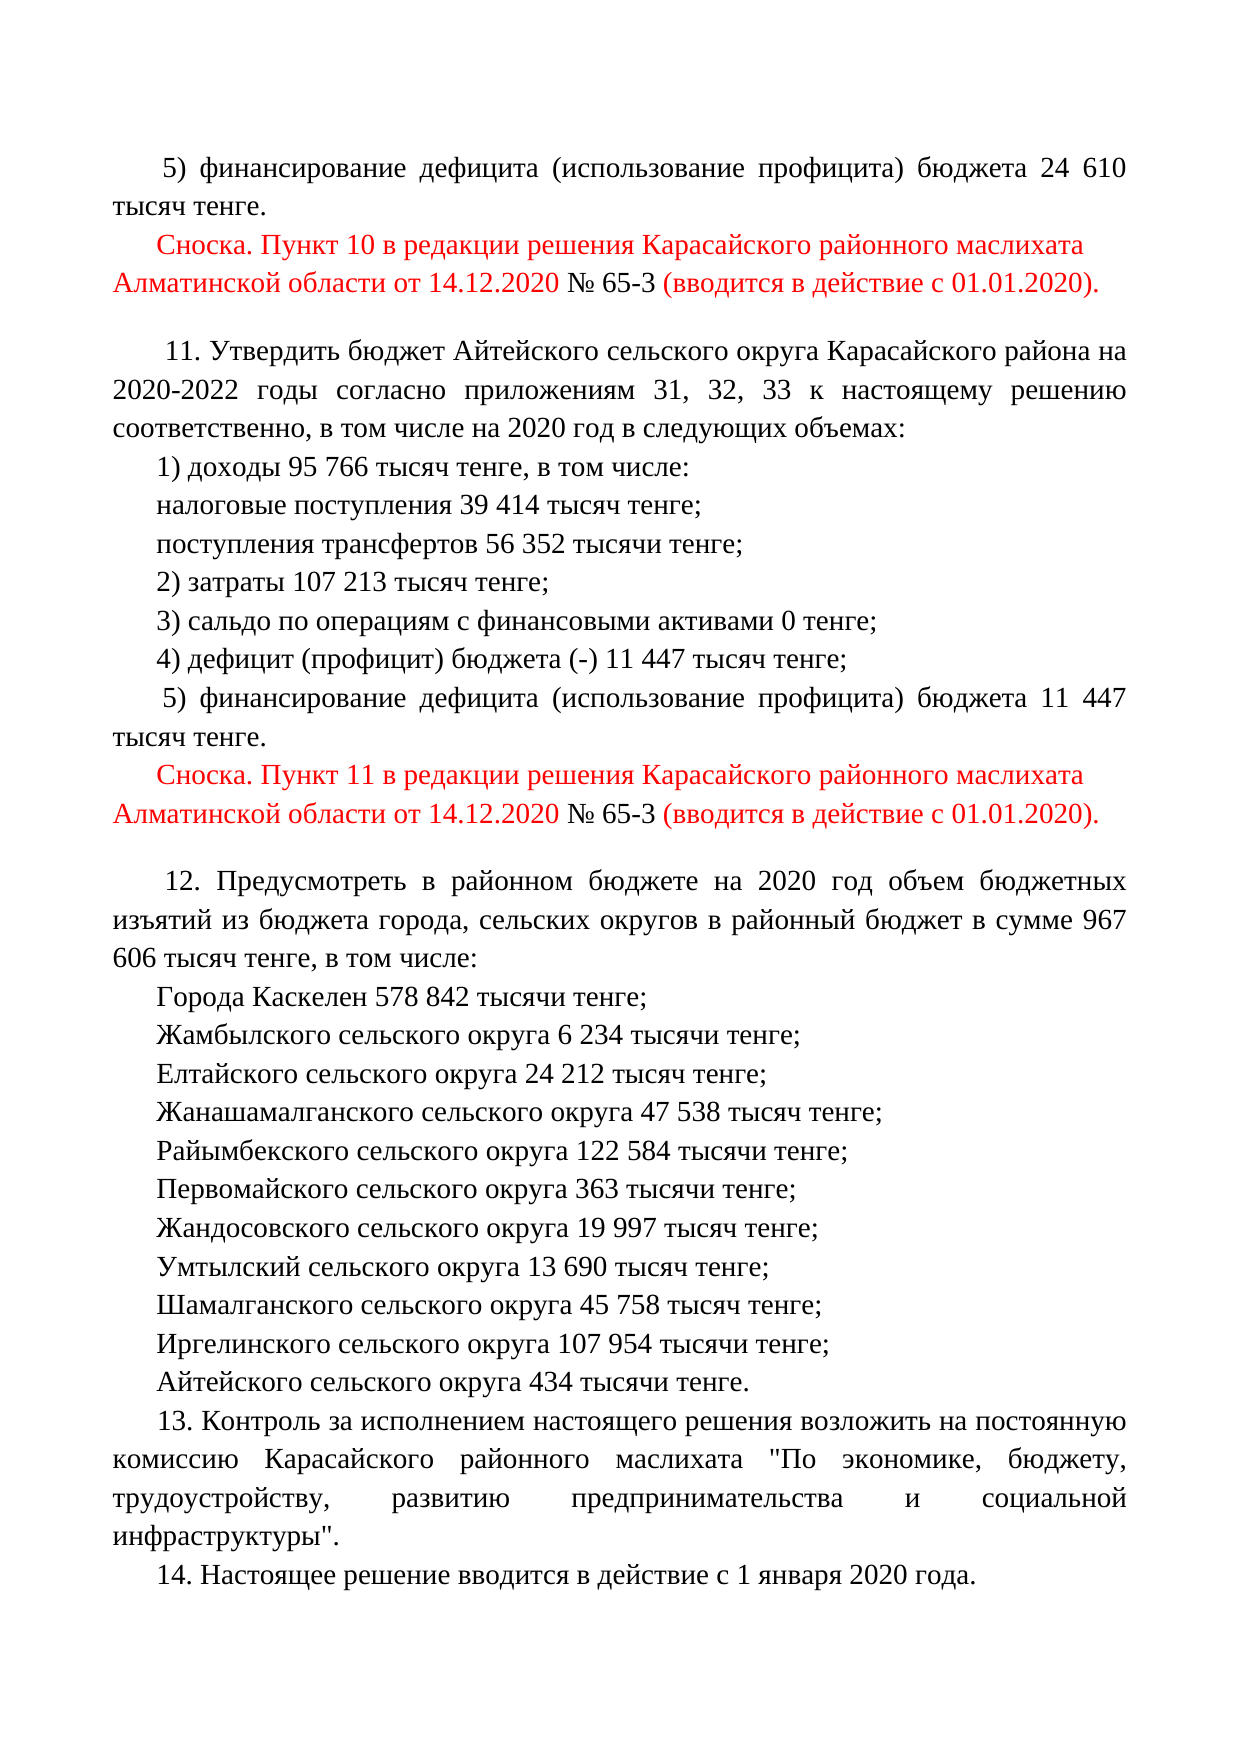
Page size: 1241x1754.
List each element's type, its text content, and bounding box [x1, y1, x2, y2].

text 1) доходы 95 766 тысяч тенге, в том числе: [112, 449, 1128, 482]
text налоговые поступления 39 414 тысяч тенге; [112, 487, 1128, 521]
text 12. Предусмотреть в районном бюджете на 2020 год объем бюджетных изъятий из бюджета города, сельских округов в районный бюджет в сумме 967 606 тысяч тенге, в том числе: [112, 863, 1128, 974]
text Жандосовского сельского округа 19 997 тысяч тенге; [112, 1210, 1128, 1244]
text 14. Настоящее решение вводится в действие с 1 января 2020 года. [112, 1557, 1128, 1591]
text 4) дефицит (профицит) бюджета (-) 11 447 тысяч тенге; [112, 642, 1128, 675]
text Города Каскелен 578 842 тысячи тенге; [112, 979, 1128, 1012]
text 13. Контроль за исполнением настоящего решения возложить на постоянную комиссию Карасайского районного маслихата "По экономике, бюджету, трудоустройству, развитию предпринимательства и социальной инфраструктуры". [112, 1403, 1128, 1552]
text Айтейского сельского округа 434 тысячи тенге. [112, 1364, 1128, 1398]
text 11. Утвердить бюджет Айтейского сельского округа Карасайского района на 2020-2022 годы согласно приложениям 31, 32, 33 к настоящему решению соответственно, в том числе на 2020 год в следующих объемах: [112, 333, 1128, 444]
text Первомайского сельского округа 363 тысячи тенге; [112, 1172, 1128, 1205]
text 5) финансирование дефицита (использование профицита) бюджета 11 447 тысяч тенге. [112, 680, 1128, 752]
text Жанашамалганского сельского округа 47 538 тысяч тенге; [112, 1094, 1128, 1128]
text Иргелинского сельского округа 107 954 тысячи тенге; [112, 1326, 1128, 1359]
text Умтылский сельского округа 13 690 тысяч тенге; [112, 1249, 1128, 1282]
text Елтайского сельского округа 24 212 тысяч тенге; [112, 1056, 1128, 1089]
text 2) затраты 107 213 тысяч тенге; [112, 564, 1128, 598]
text Райымбекского сельского округа 122 584 тысячи тенге; [112, 1133, 1128, 1167]
text поступления трансфертов 56 352 тысячи тенге; [112, 526, 1128, 559]
text Жамбылского сельского округа 6 234 тысячи тенге; [112, 1017, 1128, 1051]
text Шамалганского сельского округа 45 758 тысяч тенге; [112, 1287, 1128, 1321]
text 5) финансирование дефицита (использование профицита) бюджета 24 610 тысяч тенге. [112, 150, 1128, 222]
text Сноска. Пункт 10 в редакции решения Карасайского районного маслихата Алматинской области от 14.12.2020 № 65-3 (вводится в действие с 01.01.2020). [112, 227, 1128, 329]
text 3) сальдо по операциям с финансовыми активами 0 тенге; [112, 603, 1128, 637]
text Сноска. Пункт 11 в редакции решения Карасайского районного маслихата Алматинской области от 14.12.2020 № 65-3 (вводится в действие с 01.01.2020). [112, 757, 1128, 859]
